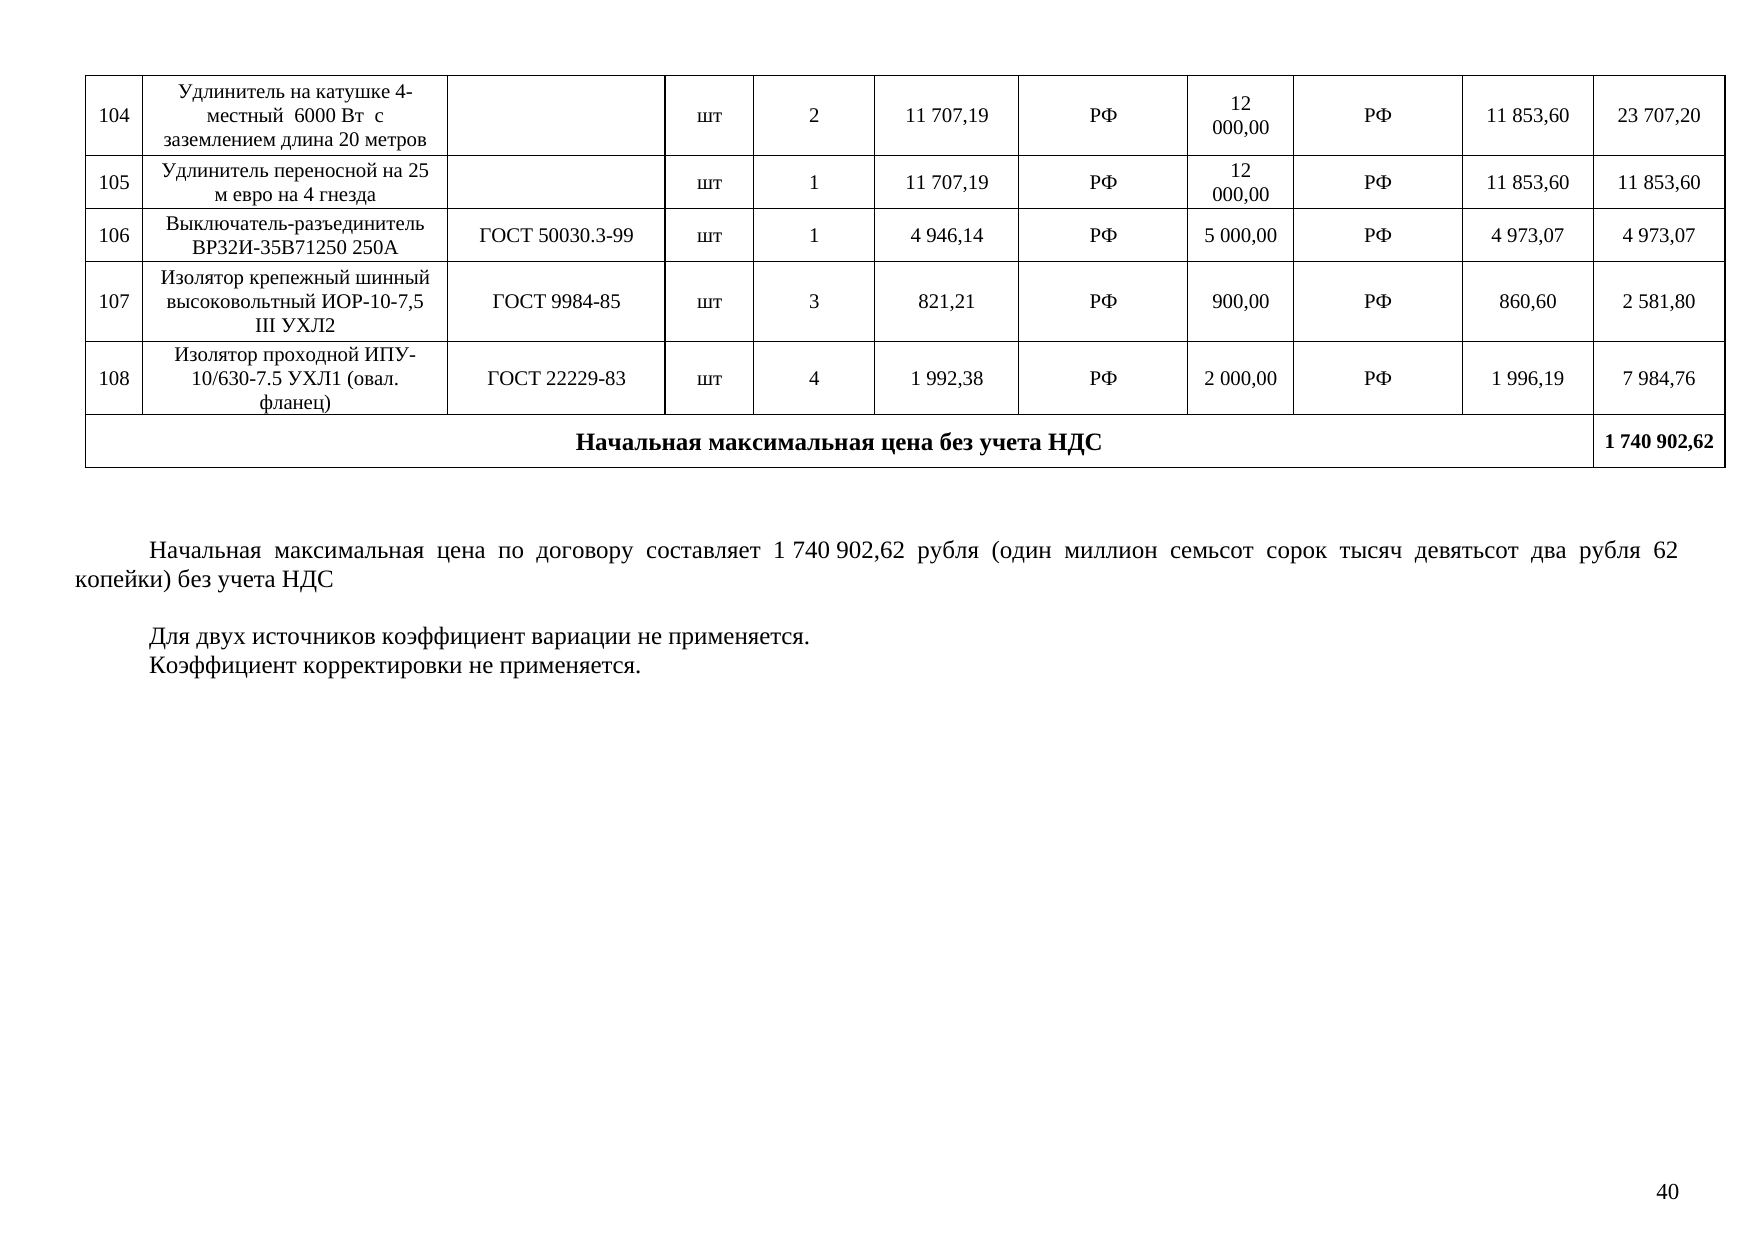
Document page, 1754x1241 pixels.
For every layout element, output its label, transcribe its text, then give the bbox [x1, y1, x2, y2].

text Коэффициент корректировки не применяется. [75, 650, 1679, 679]
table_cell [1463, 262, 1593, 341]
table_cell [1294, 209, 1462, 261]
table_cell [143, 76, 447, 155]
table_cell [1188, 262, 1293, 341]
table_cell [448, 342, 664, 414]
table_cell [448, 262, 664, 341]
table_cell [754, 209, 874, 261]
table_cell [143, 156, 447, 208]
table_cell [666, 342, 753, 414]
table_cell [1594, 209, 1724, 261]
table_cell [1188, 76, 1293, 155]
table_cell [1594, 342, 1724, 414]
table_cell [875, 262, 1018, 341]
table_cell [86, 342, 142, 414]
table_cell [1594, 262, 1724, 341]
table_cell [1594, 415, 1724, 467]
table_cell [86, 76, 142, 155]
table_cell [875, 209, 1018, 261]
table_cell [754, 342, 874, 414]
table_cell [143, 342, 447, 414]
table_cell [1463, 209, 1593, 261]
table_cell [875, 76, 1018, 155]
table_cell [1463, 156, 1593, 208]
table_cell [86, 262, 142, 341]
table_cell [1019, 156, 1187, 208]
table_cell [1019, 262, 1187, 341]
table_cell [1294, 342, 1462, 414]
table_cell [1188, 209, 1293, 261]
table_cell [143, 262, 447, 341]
text Начальная максимальная цена по договору составляет 1 740 902,62 рубля (один миллион семьсот сорок тысяч девятьсот два рубля 62 копейки) без учета НДС [75, 535, 1679, 593]
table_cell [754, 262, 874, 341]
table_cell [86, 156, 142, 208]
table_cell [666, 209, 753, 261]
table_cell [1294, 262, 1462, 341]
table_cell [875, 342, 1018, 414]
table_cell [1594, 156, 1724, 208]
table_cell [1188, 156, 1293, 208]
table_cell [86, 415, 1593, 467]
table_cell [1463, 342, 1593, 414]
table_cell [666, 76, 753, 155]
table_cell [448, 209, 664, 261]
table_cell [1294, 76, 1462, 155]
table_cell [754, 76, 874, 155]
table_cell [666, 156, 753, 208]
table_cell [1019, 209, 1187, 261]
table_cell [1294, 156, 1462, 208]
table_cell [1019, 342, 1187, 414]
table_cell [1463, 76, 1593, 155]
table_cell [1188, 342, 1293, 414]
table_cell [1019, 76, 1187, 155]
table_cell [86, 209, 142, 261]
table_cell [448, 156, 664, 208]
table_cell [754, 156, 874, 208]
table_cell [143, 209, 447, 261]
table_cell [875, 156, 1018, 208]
text Для двух источников коэффициент вариации не применяется. [75, 621, 1679, 650]
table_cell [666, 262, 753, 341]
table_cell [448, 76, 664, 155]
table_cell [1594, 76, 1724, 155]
